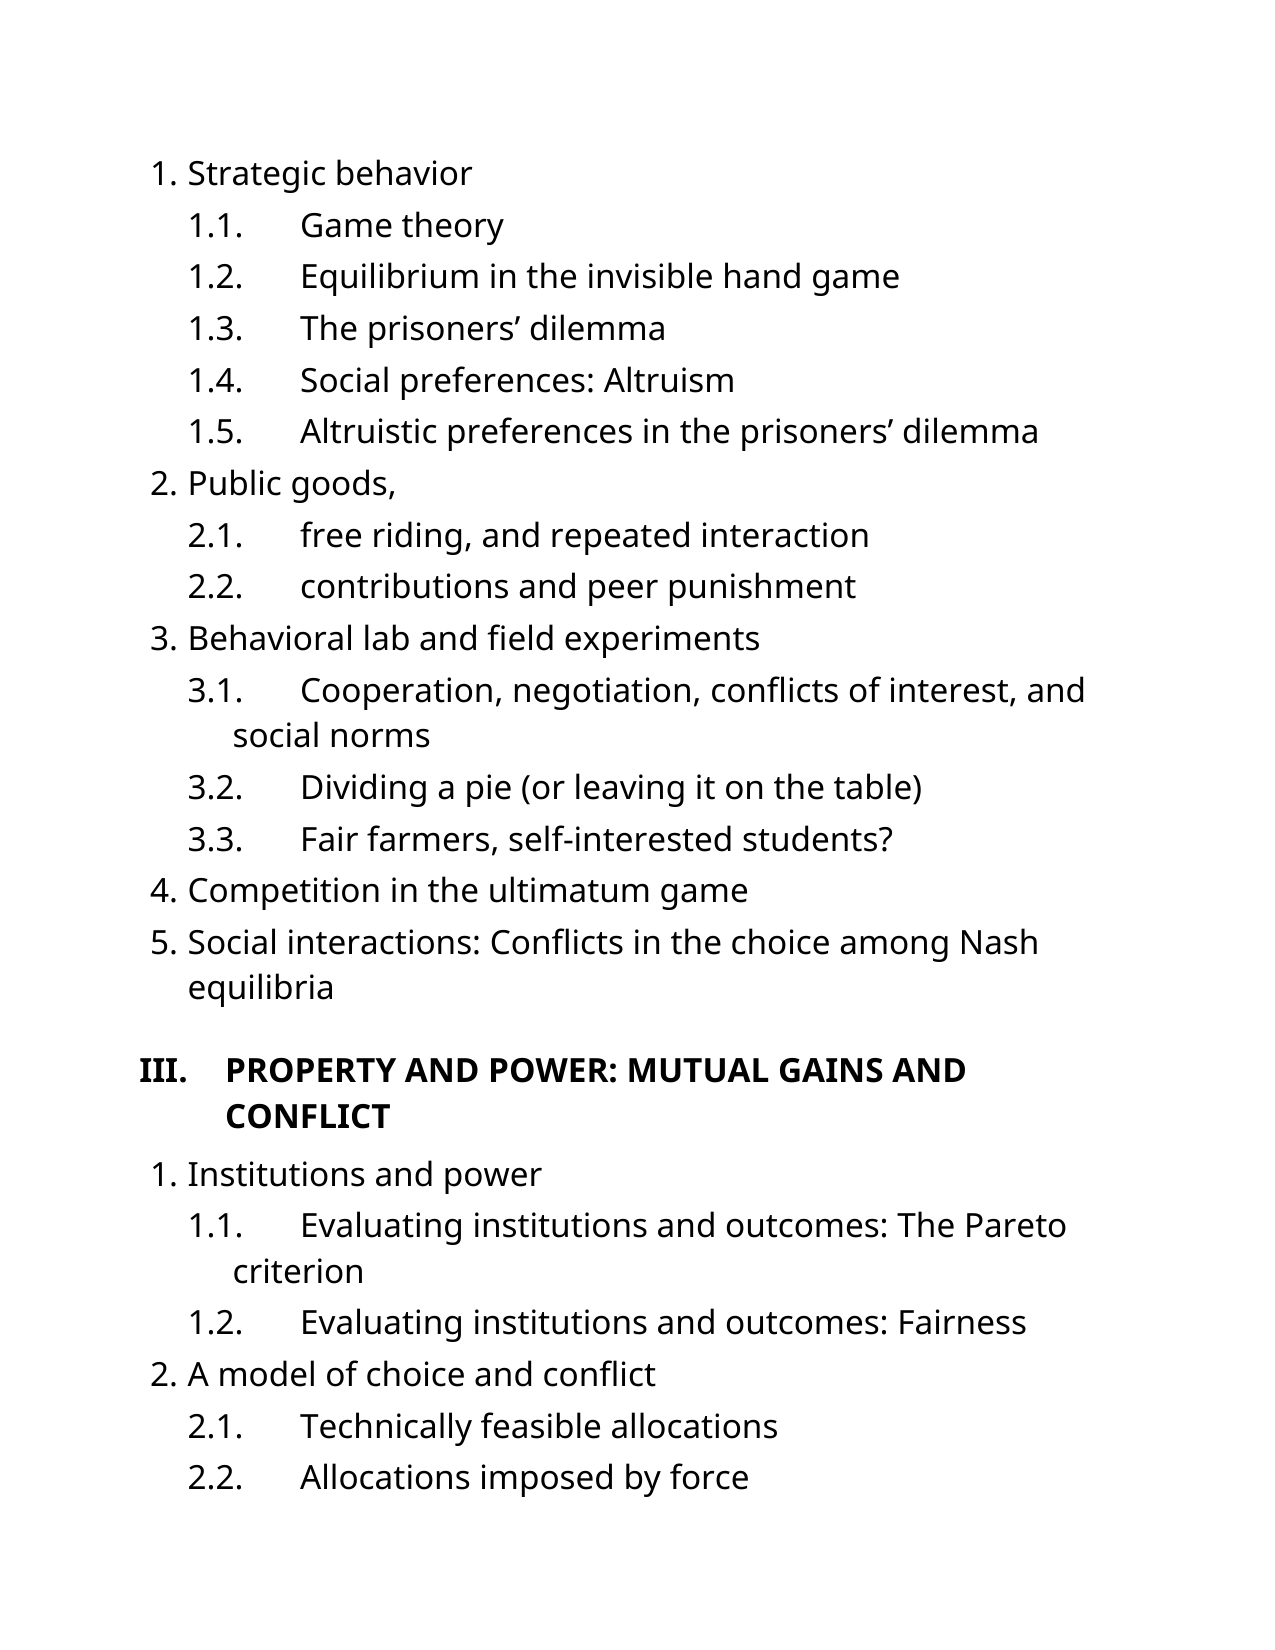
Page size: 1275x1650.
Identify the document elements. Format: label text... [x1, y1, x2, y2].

subtitle Technically feasible allocations [187, 1402, 1125, 1448]
subtitle Altruistic preferences in the prisoners’ dilemma [187, 408, 1125, 454]
subtitle Fair farmers, self-interested students? [187, 815, 1125, 861]
subtitle Allocations imposed by force [187, 1454, 1125, 1499]
subtitle Cooperation, negotiation, conflicts of interest, and social norms [187, 667, 1125, 757]
subtitle Behavioral lab and field experiments [150, 615, 1125, 660]
subtitle Game theory [187, 202, 1125, 247]
subtitle free riding, and repeated interaction [187, 512, 1125, 557]
subtitle contributions and peer punishment [187, 563, 1125, 609]
subtitle Equilibrium in the invisible hand game [187, 253, 1125, 299]
subtitle Evaluating institutions and outcomes: Fairness [187, 1299, 1125, 1344]
subtitle Social interactions: Conflicts in the choice among Nash equilibria [150, 919, 1125, 1009]
subtitle Strategic behavior [150, 150, 1125, 195]
subtitle The prisoners’ dilemma [187, 305, 1125, 350]
subtitle Competition in the ultimatum game [150, 867, 1125, 912]
subtitle Dividing a pie (or leaving it on the table) [187, 764, 1125, 809]
subtitle Evaluating institutions and outcomes: The Pareto criterion [187, 1202, 1125, 1293]
subtitle PROPERTY AND POWER: MUTUAL GAINS AND CONFLICT [187, 1047, 1125, 1138]
subtitle Public goods, [150, 460, 1125, 505]
subtitle A model of choice and conflict [150, 1351, 1125, 1396]
subtitle Institutions and power [150, 1150, 1125, 1196]
subtitle Social preferences: Altruism [187, 357, 1125, 402]
